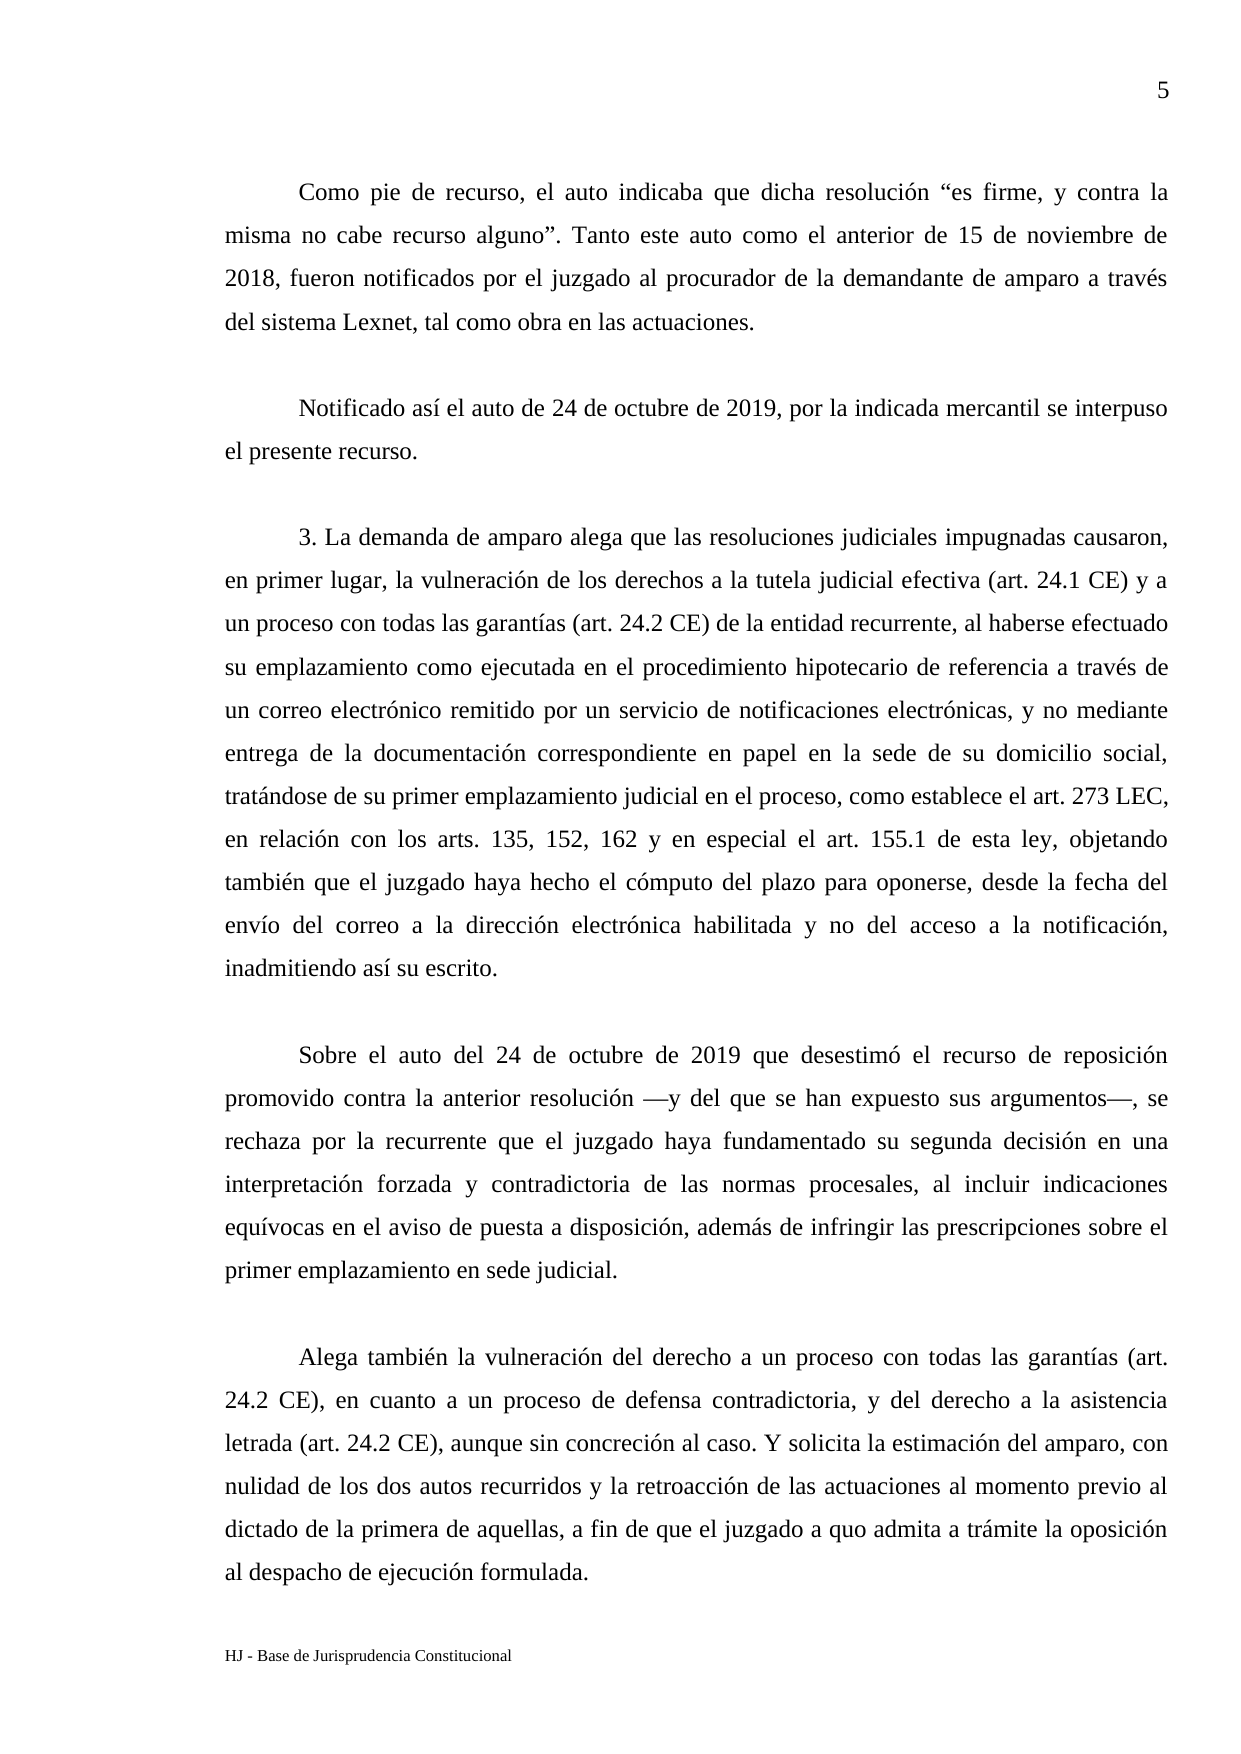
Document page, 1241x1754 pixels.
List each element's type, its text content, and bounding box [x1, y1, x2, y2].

text 3. La demanda de amparo alega que las resoluciones judiciales impugnadas causaron, en primer lugar, la vulneración de los derechos a la tutela judicial efectiva (art. 24.1 CE) y a un proceso con todas las garantías (art. 24.2 CE) de la entidad recurrente, al haberse efectuado su emplazamiento como ejecutada en el procedimiento hipotecario de referencia a través de un correo electrónico remitido por un servicio de notificaciones electrónicas, y no mediante entrega de la documentación correspondiente en papel en la sede de su domicilio social, tratándose de su primer emplazamiento judicial en el proceso, como establece el art. 273 LEC, en relación con los arts. 135, 152, 162 y en especial el art. 155.1 de esta ley, objetando también que el juzgado haya hecho el cómputo del plazo para oponerse, desde la fecha del envío del correo a la dirección electrónica habilitada y no del acceso a la notificación, inadmitiendo así su escrito. [224, 522, 1169, 982]
text Sobre el auto del 24 de octubre de 2019 que desestimó el recurso de reposición promovido contra la anterior resolución —y del que se han expuesto sus argumentos—, se rechaza por la recurrente que el juzgado haya fundamentado su segunda decisión en una interpretación forzada y contradictoria de las normas procesales, al incluir indicaciones equívocas en el aviso de puesta a disposición, además de infringir las prescripciones sobre el primer emplazamiento en sede judicial. [224, 1040, 1169, 1284]
text Notificado así el auto de 24 de octubre de 2019, por la indicada mercantil se interpuso el presente recurso. [224, 393, 1169, 465]
text Como pie de recurso, el auto indicaba que dicha resolución “es firme, y contra la misma no cabe recurso alguno”. Tanto este auto como el anterior de 15 de noviembre de 2018, fueron notificados por el juzgado al procurador de la demandante de amparo a través del sistema Lexnet, tal como obra en las actuaciones. [224, 177, 1169, 335]
text Alega también la vulneración del derecho a un proceso con todas las garantías (art. 24.2 CE), en cuanto a un proceso de defensa contradictoria, y del derecho a la asistencia letrada (art. 24.2 CE), aunque sin concreción al caso. Y solicita la estimación del amparo, con nulidad de los dos autos recurridos y la retroacción de las actuaciones al momento previo al dictado de la primera de aquellas, a fin de que el juzgado a quo admita a trámite la oposición al despacho de ejecución formulada. [224, 1342, 1169, 1586]
